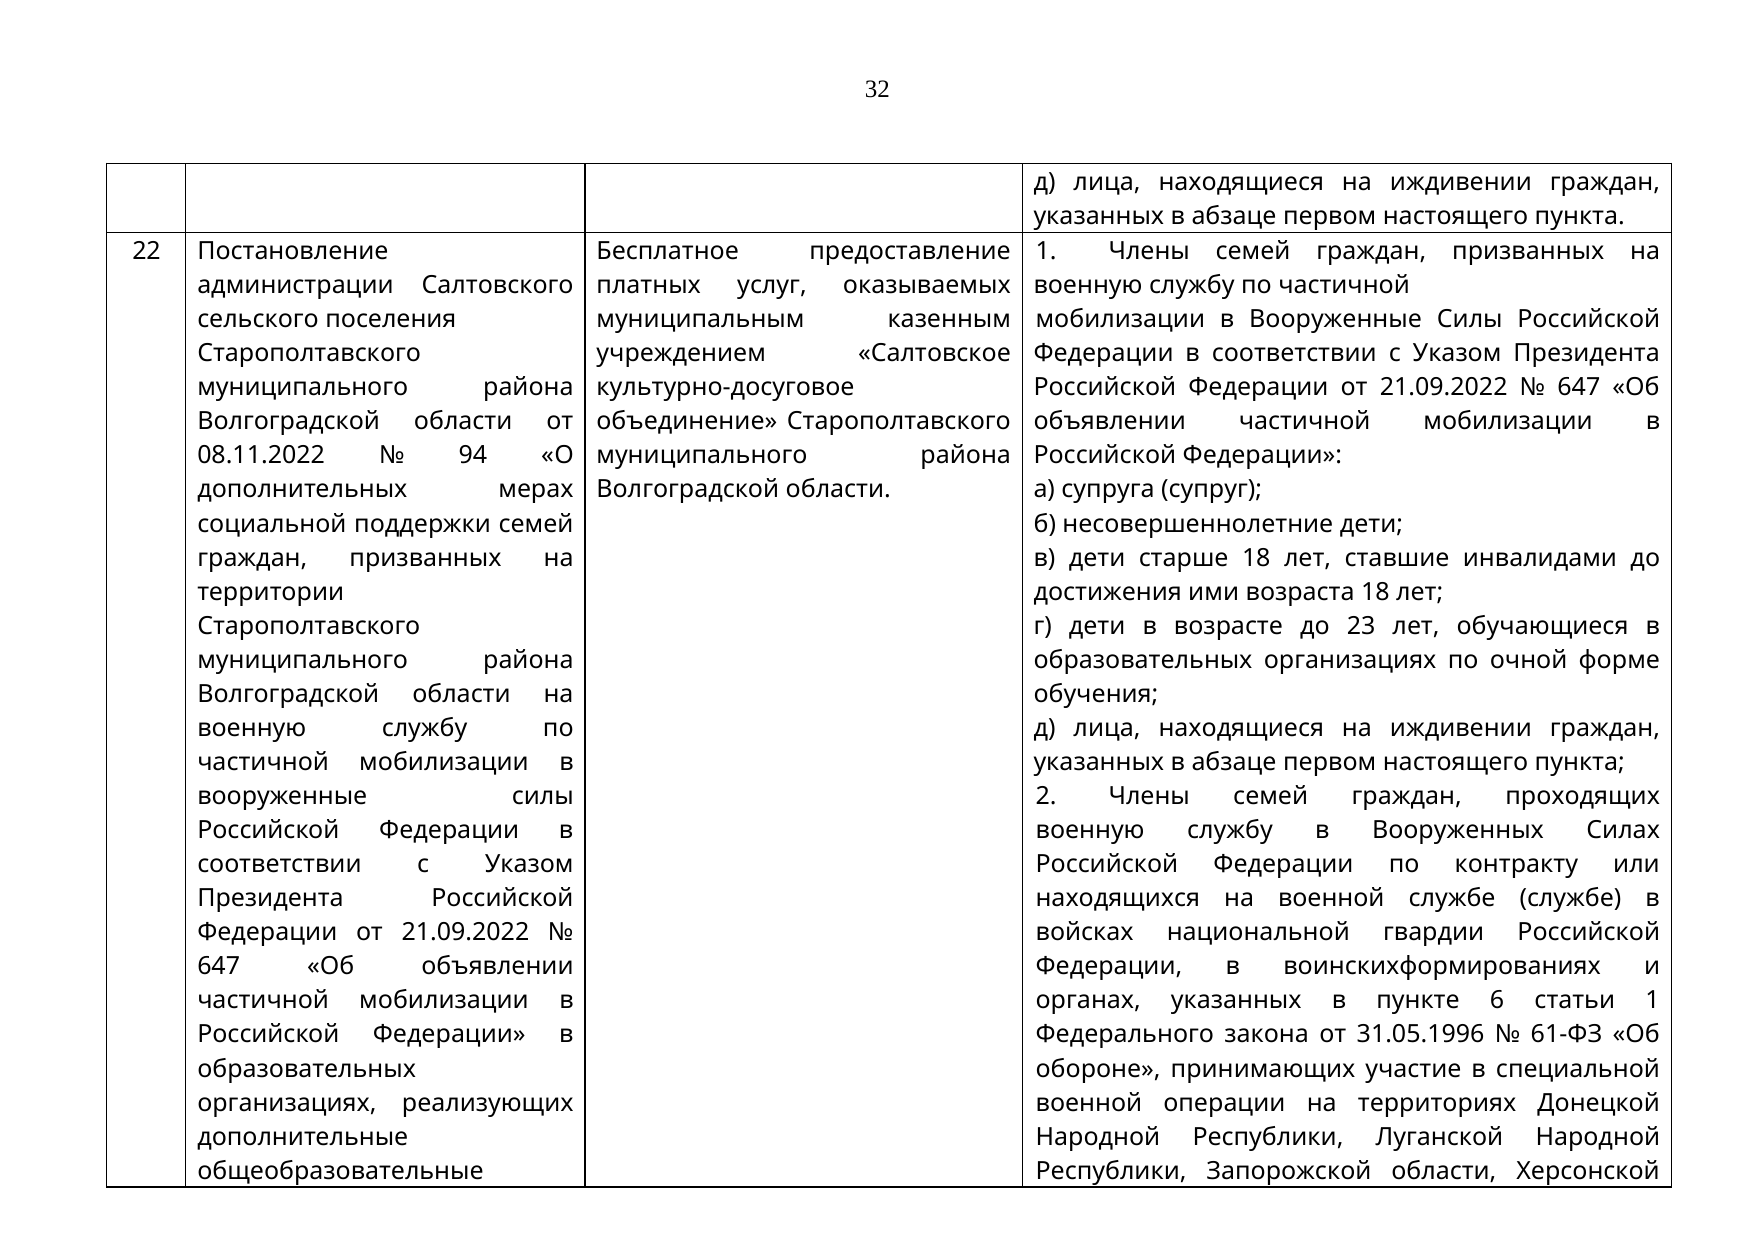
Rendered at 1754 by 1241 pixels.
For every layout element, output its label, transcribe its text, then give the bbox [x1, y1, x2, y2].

table_cell 21 [107, 164, 185, 232]
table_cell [1023, 233, 1671, 1186]
table_cell 22 [107, 233, 185, 1186]
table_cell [1023, 164, 1671, 232]
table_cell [186, 233, 584, 1186]
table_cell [186, 164, 584, 232]
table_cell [586, 233, 1022, 1186]
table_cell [586, 164, 1022, 232]
